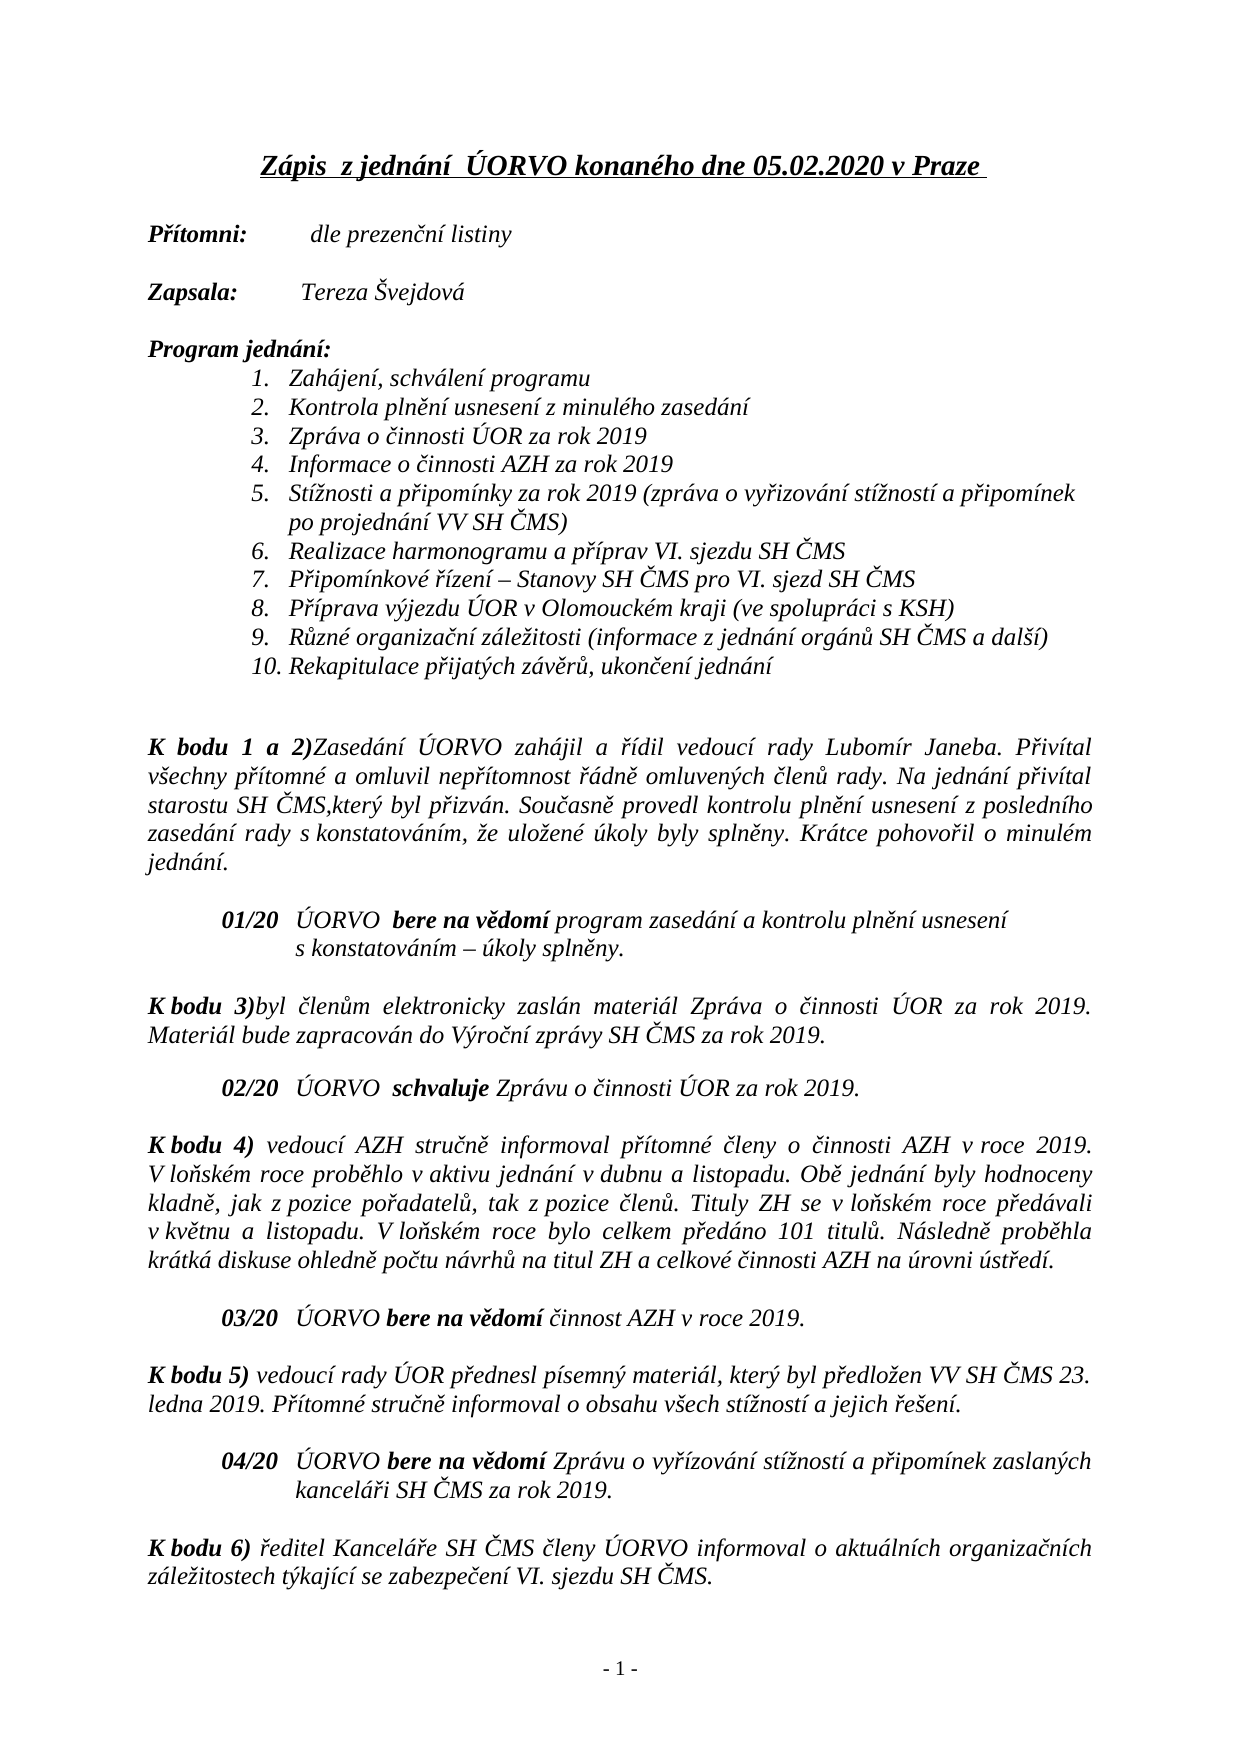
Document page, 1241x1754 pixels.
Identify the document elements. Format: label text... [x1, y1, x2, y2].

list Připomínkové řízení – Stanovy SH ČMS pro VI. sjezd SH ČMS [251, 564, 1093, 593]
list Kontrola plnění usnesení z minulého zasedání [251, 392, 1093, 421]
text Přítomni: dle prezenční listiny [148, 219, 1093, 248]
list Informace o činnosti AZH za rok 2019 [251, 449, 1093, 478]
text Zápis z jednání ÚORVO konaného dne 05.02.2020 v Praze [148, 148, 1093, 181]
text Program jednání: [148, 334, 1093, 363]
text K bodu 5) vedoucí rady ÚOR přednesl písemný materiál, který byl předložen VV SH ČMS 23. ledna 2019. Přítomné stručně informoval o obsahu všech stížností a jejich řešení. [148, 1360, 1093, 1418]
list Zpráva o činnosti ÚOR za rok 2019 [251, 421, 1093, 449]
text 02/20 ÚORVO schvaluje Zprávu o činnosti ÚOR za rok 2019. [148, 1073, 1093, 1101]
list Příprava výjezdu ÚOR v Olomouckém kraji (ve spolupráci s KSH) [251, 593, 1093, 622]
text 04/20 ÚORVO bere na vědomí Zprávu o vyřízování stížností a připomínek zaslaných kanceláři SH ČMS za rok 2019. [221, 1446, 1093, 1504]
text 01/20 ÚORVO bere na vědomí program zasedání a kontrolu plnění usnesení [148, 905, 1093, 933]
list Realizace harmonogramu a příprav VI. sjezdu SH ČMS [251, 536, 1093, 564]
text K bodu 4) vedoucí AZH stručně informoval přítomné členy o činnosti AZH v roce 2019. V loňském roce proběhlo v aktivu jednání v dubnu a listopadu. Obě jednání byly hodnoceny kladně, jak z pozice pořadatelů, tak z pozice členů. Tituly ZH se v loňském roce předávali v květnu a listopadu. V loňském roce bylo celkem předáno 101 titulů. Následně proběhla krátká diskuse ohledně počtu návrhů na titul ZH a celkové činnosti AZH na úrovni ústředí. [148, 1130, 1093, 1274]
text K bodu 1 a 2)Zasedání ÚORVO zahájil a řídil vedoucí rady Lubomír Janeba. Přivítal všechny přítomné a omluvil nepřítomnost řádně omluvených členů rady. Na jednání přivítal starostu SH ČMS,který byl přizván. Současně provedl kontrolu plnění usnesení z posledního zasedání rady s konstatováním, že uložené úkoly byly splněny. Krátce pohovořil o minulém jednání. [148, 732, 1093, 876]
text K bodu 3)byl členům elektronicky zaslán materiál Zpráva o činnosti ÚOR za rok 2019. Materiál bude zapracován do Výroční zprávy SH ČMS za rok 2019. [148, 991, 1093, 1048]
list Rekapitulace přijatých závěrů, ukončení jednání [251, 651, 1093, 679]
text 03/20 ÚORVO bere na vědomí činnost AZH v roce 2019. [221, 1303, 1093, 1331]
text K bodu 6) ředitel Kanceláře SH ČMS členy ÚORVO informoval o aktuálních organizačních záležitostech týkající se zabezpečení VI. sjezdu SH ČMS. [148, 1533, 1093, 1590]
text Zapsala: Tereza Švejdová [148, 277, 1093, 306]
text s konstatováním – úkoly splněny. [221, 933, 1093, 962]
list Různé organizační záležitosti (informace z jednání orgánů SH ČMS a další) [251, 622, 1093, 651]
list Zahájení, schválení programu [251, 363, 1093, 392]
list Stížnosti a připomínky za rok 2019 (zpráva o vyřizování stížností a připomínek po projednání VV SH ČMS) [251, 478, 1093, 536]
